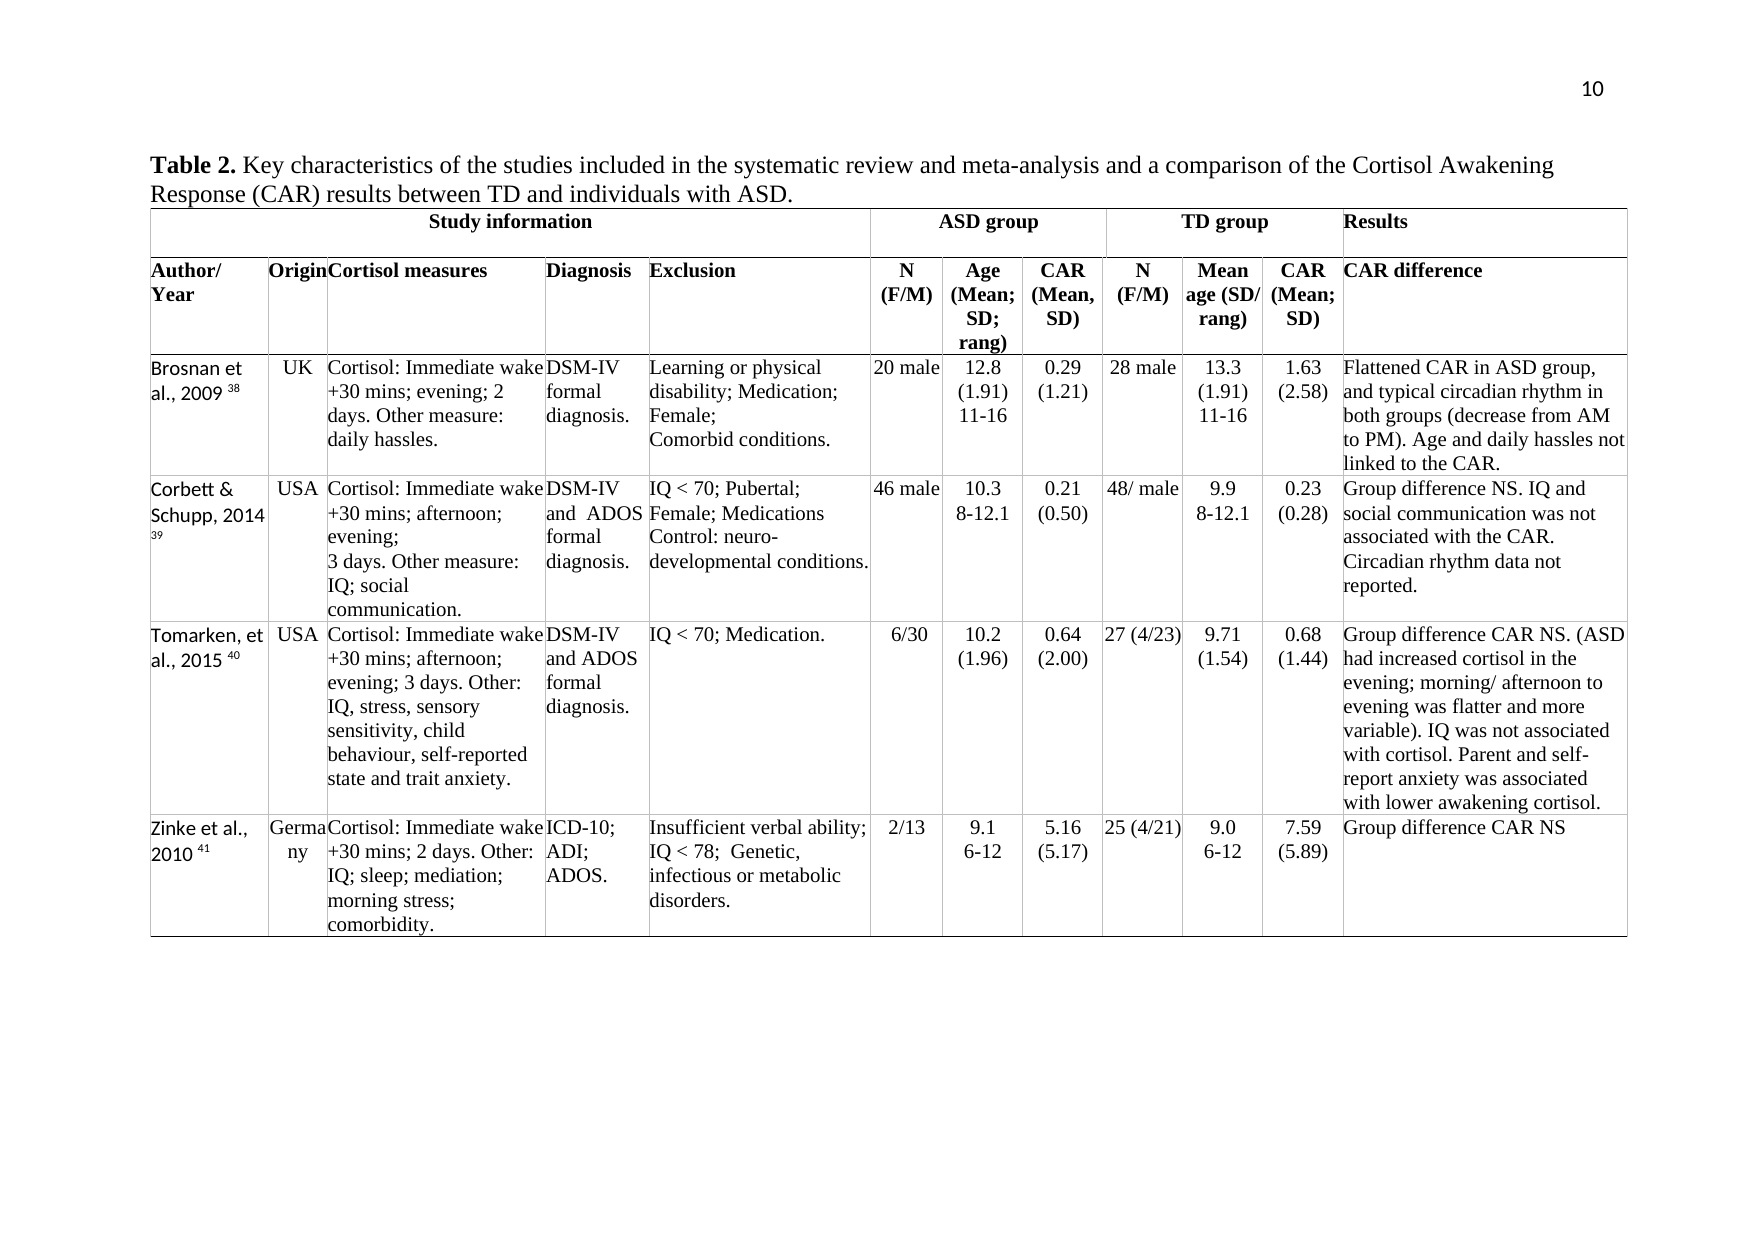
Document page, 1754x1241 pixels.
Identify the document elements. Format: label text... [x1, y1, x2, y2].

table_cell DSM-IV formal diagnosis. [546, 355, 649, 475]
table_cell 0.29 (1.21) [1023, 355, 1102, 475]
table_header TD group [1107, 209, 1343, 257]
table_cell 6/30 [871, 622, 942, 814]
table_cell 5.16 (5.17) [1023, 815, 1102, 936]
table_cell Mean age (SD/ rang) [1183, 258, 1262, 354]
table_cell 25 (4/21) [1103, 815, 1182, 936]
table_cell Zinke et al., 2010 41 [151, 815, 268, 936]
table_cell 9.0 6-12 [1183, 815, 1262, 936]
text Table 2. Key characteristics of the studies included in the systematic review and meta-analysis and a comparison of the Cortisol Awakening Response (CAR) results between TD and individuals with ASD. [150, 150, 1604, 207]
table_cell 46 male [871, 476, 942, 621]
table_cell 9.1 6-12 [943, 815, 1022, 936]
table_cell 10.2 (1.96) [943, 622, 1022, 814]
table_cell Tomarken, et al., 2015 40 [151, 622, 268, 814]
table_cell Flattened CAR in ASD group, and typical circadian rhythm in both groups (decrease from AM to PM). Age and daily hassles not linked to the CAR. [1344, 355, 1627, 475]
table_cell 20 male [871, 355, 942, 475]
table_cell Learning or physical disability; Medication; Female; Comorbid conditions. [650, 355, 870, 475]
table_cell Diagnosis [546, 258, 649, 354]
table_cell Group difference CAR NS [1344, 815, 1627, 936]
table_cell DSM-IV and ADOS formal diagnosis. [546, 622, 649, 814]
table_cell Corbett & Schupp, 2014 39 [151, 476, 268, 621]
table_cell Cortisol measures [328, 258, 545, 354]
table_cell Cortisol: Immediate wake +30 mins; afternoon; evening; 3 days. Other measure: IQ; social communication. [328, 476, 545, 621]
table_cell USA [269, 622, 327, 814]
table_cell 10.3 8-12.1 [943, 476, 1022, 621]
table_cell Group difference CAR NS. (ASD had increased cortisol in the evening; morning/ afternoon to evening was flatter and more variable). IQ was not associated with cortisol. Parent and self-report anxiety was associated with lower awakening cortisol. [1344, 622, 1627, 814]
table_cell 7.59 (5.89) [1263, 815, 1343, 936]
table_cell Cortisol: Immediate wake +30 mins; evening; 2 days. Other measure: daily hassles. [328, 355, 545, 475]
table_cell 28 male [1103, 355, 1182, 475]
table_cell 13.3 (1.91) 11-16 [1183, 355, 1262, 475]
table_header Study information [151, 209, 870, 257]
table_cell Age (Mean; SD; rang) [943, 258, 1022, 354]
table_cell 1.63 (2.58) [1263, 355, 1343, 475]
table_cell CAR difference [1344, 258, 1627, 354]
table_cell N (F/M) [871, 258, 942, 354]
table_cell Insufficient verbal ability; IQ < 78; Genetic, infectious or metabolic disorders. [650, 815, 870, 936]
table_cell USA [269, 476, 327, 621]
table_cell 9.71 (1.54) [1183, 622, 1262, 814]
table_cell 0.21 (0.50) [1023, 476, 1102, 621]
table_cell 0.64 (2.00) [1023, 622, 1102, 814]
table_cell Author/ Year [151, 258, 268, 354]
table_cell CAR (Mean, SD) [1023, 258, 1102, 354]
table_cell Germany [269, 815, 327, 936]
table_cell Exclusion [650, 258, 870, 354]
table_cell 2/13 [871, 815, 942, 936]
table_header ASD group [871, 209, 1106, 257]
table_header Results [1344, 209, 1627, 257]
table_cell 27 (4/23) [1103, 622, 1182, 814]
table_cell 0.23 (0.28) [1263, 476, 1343, 621]
table_cell CAR (Mean; SD) [1263, 258, 1343, 354]
table_cell IQ < 70; Pubertal; Female; Medications Control: neuro-developmental conditions. [650, 476, 870, 621]
table_cell IQ < 70; Medication. [650, 622, 870, 814]
table_cell 12.8 (1.91) 11-16 [943, 355, 1022, 475]
table_cell 9.9 8-12.1 [1183, 476, 1262, 621]
table_cell Brosnan et al., 2009 38 [151, 355, 268, 475]
table_cell 0.68 (1.44) [1263, 622, 1343, 814]
table_cell N (F/M) [1103, 258, 1182, 354]
table_cell ICD-10; ADI; ADOS. [546, 815, 649, 936]
table_cell Cortisol: Immediate wake +30 mins; afternoon; evening; 3 days. Other: IQ, stress, sensory sensitivity, child behaviour, self-reported state and trait anxiety. [328, 622, 545, 814]
table_cell 48/ male [1103, 476, 1182, 621]
table_cell DSM-IV and ADOS formal diagnosis. [546, 476, 649, 621]
table_cell Group difference NS. IQ and social communication was not associated with the CAR. Circadian rhythm data not reported. [1344, 476, 1627, 621]
table_cell UK [269, 355, 327, 475]
table_cell Cortisol: Immediate wake +30 mins; 2 days. Other: IQ; sleep; mediation; morning stress; comorbidity. [328, 815, 545, 936]
table_cell Origin [269, 258, 327, 354]
